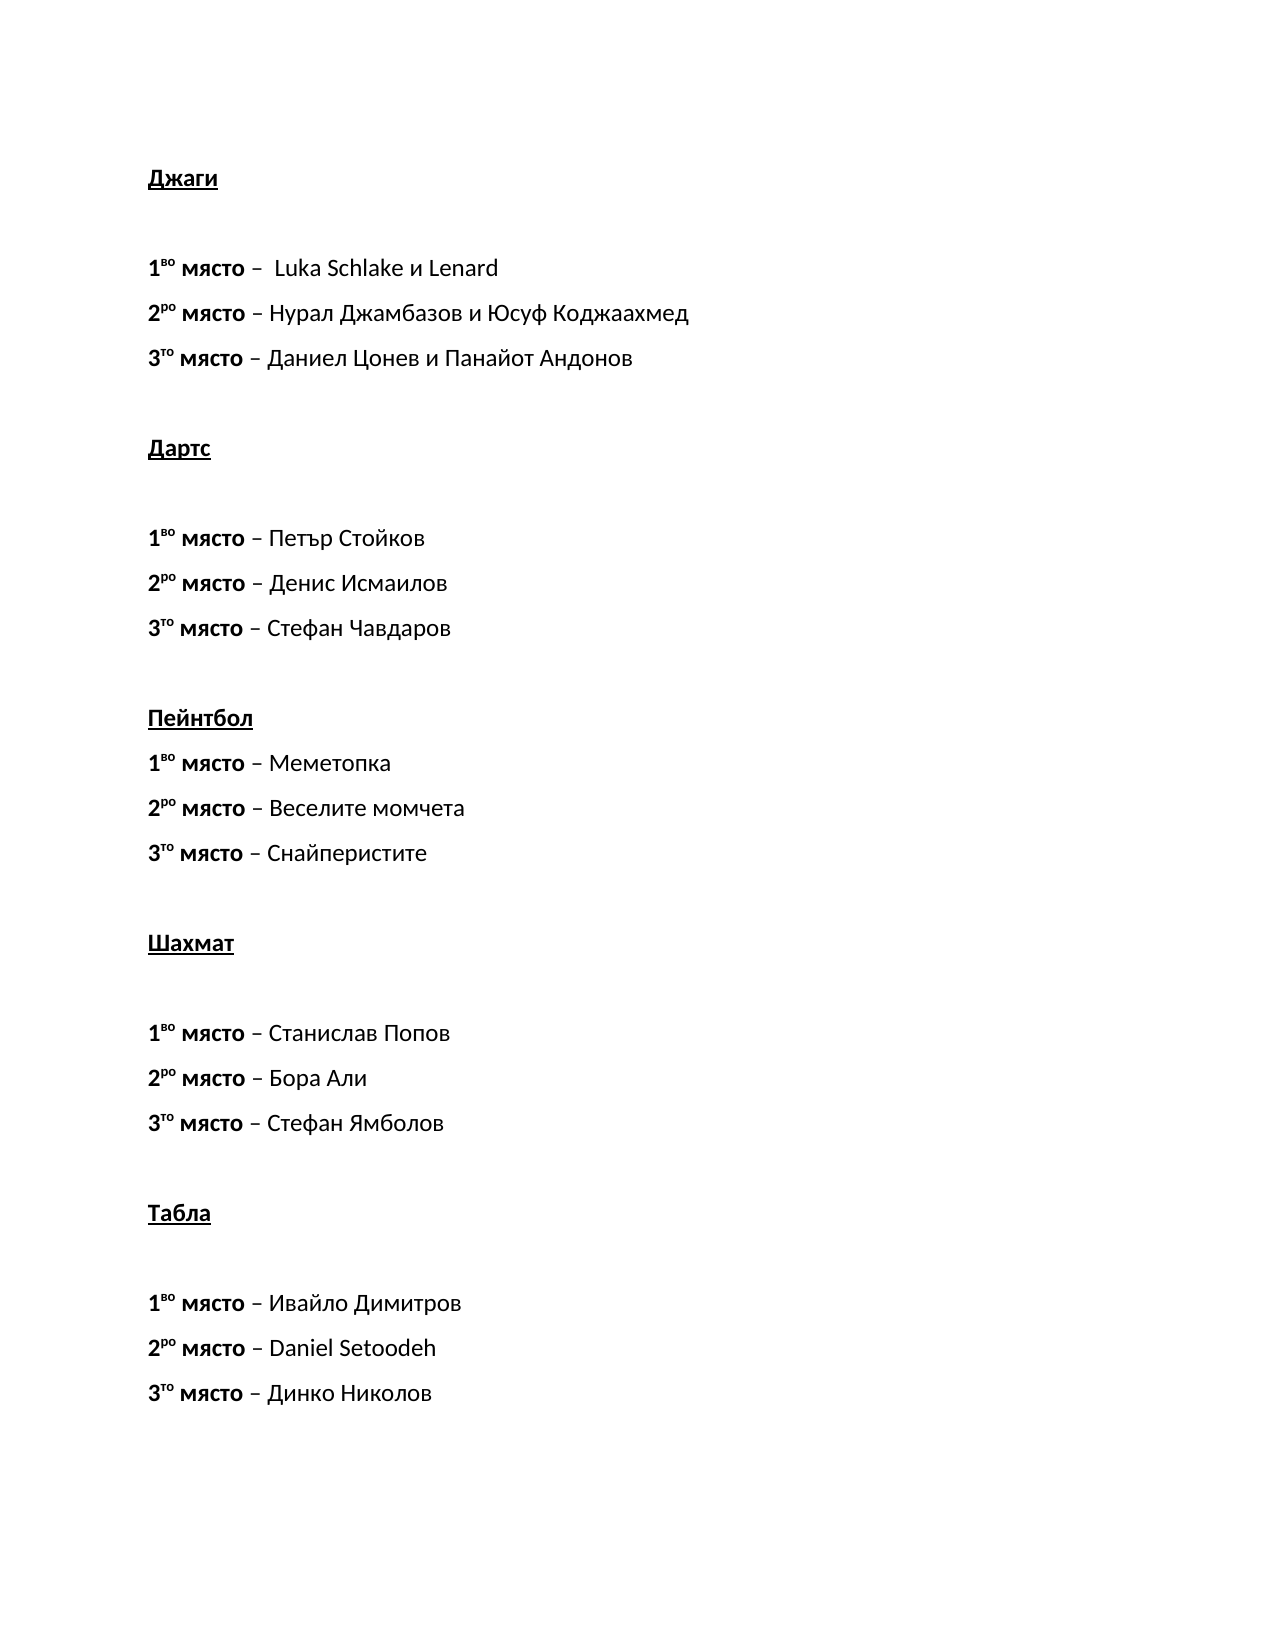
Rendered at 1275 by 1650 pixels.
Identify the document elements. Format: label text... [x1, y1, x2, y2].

text Дартс [148, 418, 1127, 508]
text 3то място – Стефан Ямболов [148, 1093, 1127, 1138]
text 1во място – Luka Schlake и Lenard [148, 238, 1127, 283]
text 3то място – Снайперистите [148, 823, 1127, 868]
text 2ро място – Нурал Джамбазов и Юсуф Коджаахмед [148, 283, 1127, 328]
text 2ро място – Daniel Setoodeh [148, 1318, 1127, 1363]
text 3то място – Даниел Цонев и Панайот Андонов [148, 328, 1127, 373]
text Джаги [148, 148, 1127, 238]
text 1во място – Петър Стойков [148, 508, 1127, 553]
text 2ро място – Веселите момчета [148, 778, 1127, 823]
text 2ро място – Денис Исмаилов [148, 553, 1127, 598]
text 3то място – Динко Николов [148, 1363, 1127, 1408]
text 1во място – Станислав Попов [148, 1003, 1127, 1048]
text Табла [148, 1183, 1127, 1228]
text Пейнтбол [148, 688, 1127, 733]
text Шахмат [148, 913, 1127, 1003]
text 1во място – Меметопка [148, 733, 1127, 778]
text 3то място – Стефан Чавдаров [148, 598, 1127, 643]
text 1во място – Ивайло Димитров [148, 1273, 1127, 1318]
text 2ро място – Бора Али [148, 1048, 1127, 1093]
